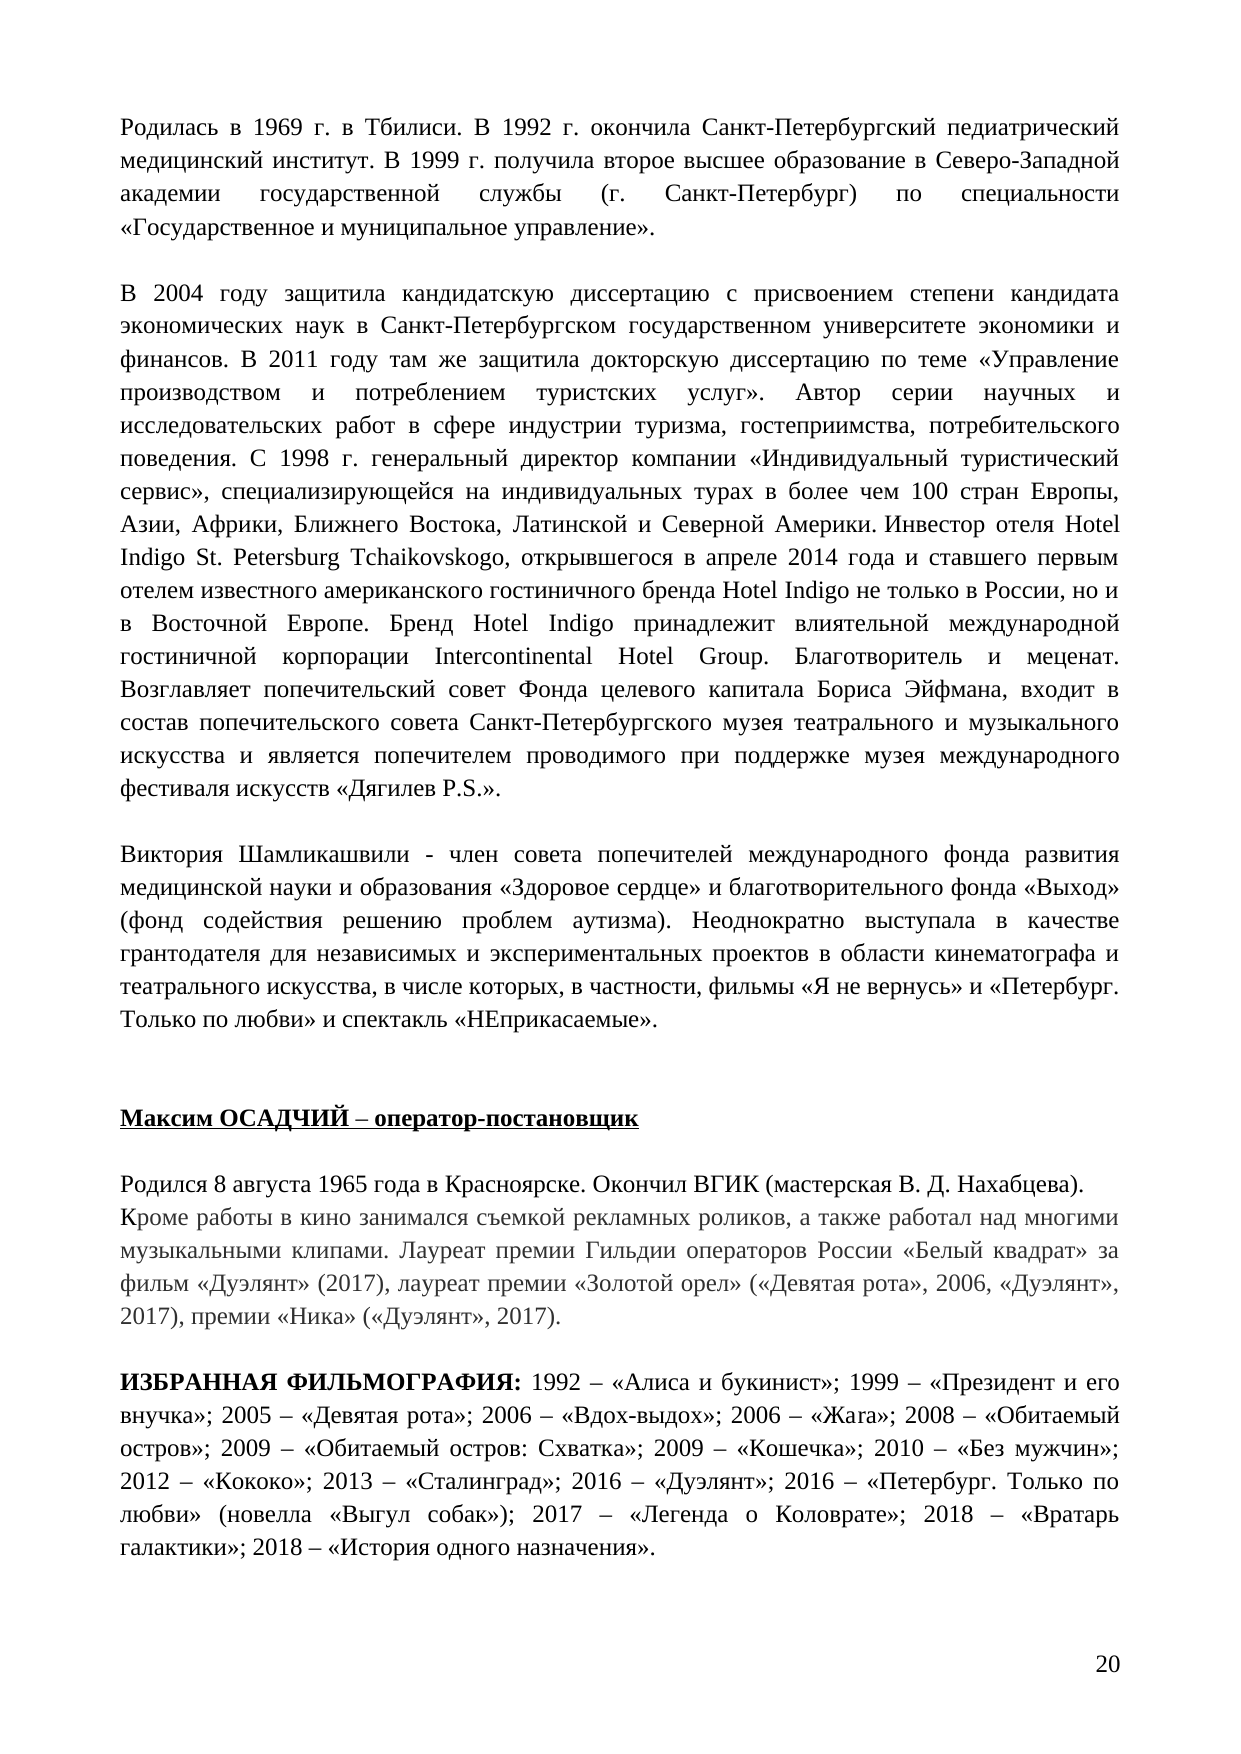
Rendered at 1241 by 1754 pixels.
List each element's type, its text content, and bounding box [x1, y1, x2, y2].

text Кроме работы в кино занимался съемкой рекламных роликов, а также работал над многими музыкальными клипами. Лауреат премии Гильдии операторов России «Белый квадрат» за фильм «Дуэлянт» (2017), лауреат премии «Золотой орел» («Девятая рота», 2006, «Дуэлянт», 2017), премии «Ника» («Дуэлянт», 2017). [120, 1202, 1120, 1330]
text В 2004 году защитила кандидатскую диссертацию с присвоением степени кандидата экономических наук в Санкт-Петербургском государственном университете экономики и финансов. В 2011 году там же защитила докторскую диссертацию по теме «Управление производством и потреблением туристских услуг». Автор серии научных и исследовательских работ в сфере индустрии туризма, гостеприимства, потребительского поведения. С 1998 г. генеральный директор компании «Индивидуальный туристический сервис», специализирующейся на индивидуальных турах в более чем 100 стран Европы, Азии, Африки, Ближнего Востока, Латинской и Северной Америки. Инвестор отеля Hotel Indigo St. Petersburg Tchaikovskogo, открывшегося в апреле 2014 года и ставшего первым отелем известного американского гостиничного бренда Hotel Indigo не только в России, но и в Восточной Европе. Бренд Hotel Indigo принадлежит влиятельной международной гостиничной корпорации Intercontinental Hotel Group. Благотворитель и меценат. Возглавляет попечительский совет Фонда целевого капитала Бориса Эйфмана, входит в состав попечительского совета Санкт-Петербургского музея театрального и музыкального искусства и является попечителем проводимого при поддержке музея международного фестиваля искусств «Дягилев P.S.». [120, 278, 1120, 802]
text Виктория Шамликашвили - член совета попечителей международного фонда развития медицинской науки и образования «Здоровое сердце» и благотворительного фонда «Выход» (фонд содействия решению проблем аутизма). Неоднократно выступала в качестве грантодателя для независимых и экспериментальных проектов в области кинематографа и театрального искусства, в числе которых, в частности, фильмы «Я не вернусь» и «Петербург. Только по любви» и спектакль «НЕприкасаемые». [120, 839, 1120, 1033]
text ИЗБРАННАЯ ФИЛЬМОГРАФИЯ: 1992 – «Алиса и букинист»; 1999 – «Президент и его внучка»; 2005 – «Девятая рота»; 2006 – «Вдох-выдох»; 2006 – «Жаrа»; 2008 – «Обитаемый остров»; 2009 – «Обитаемый остров: Схватка»; 2009 – «Кошечка»; 2010 – «Без мужчин»; 2012 – «Кококо»; 2013 – «Сталинград»; 2016 – «Дуэлянт»; 2016 – «Петербург. Только по любви» (новелла «Выгул собак»); 2017 – «Легенда о Коловрате»; 2018 – «Вратарь галактики»; 2018 – «История одного назначения». [120, 1367, 1120, 1561]
text Родился 8 августа 1965 года в Красноярске. Окончил ВГИК (мастерская В. Д. Нахабцева). [120, 1169, 1120, 1198]
text Максим ОСАДЧИЙ – оператор-постановщик [120, 1103, 1120, 1132]
text Родилась в 1969 г. в Тбилиси. В 1992 г. окончила Санкт-Петербургский педиатрический медицинский институт. В 1999 г. получила второе высшее образование в Северо-Западной академии государственной службы (г. Санкт-Петербург) по специальности «Государственное и муниципальное управление». [120, 112, 1120, 240]
